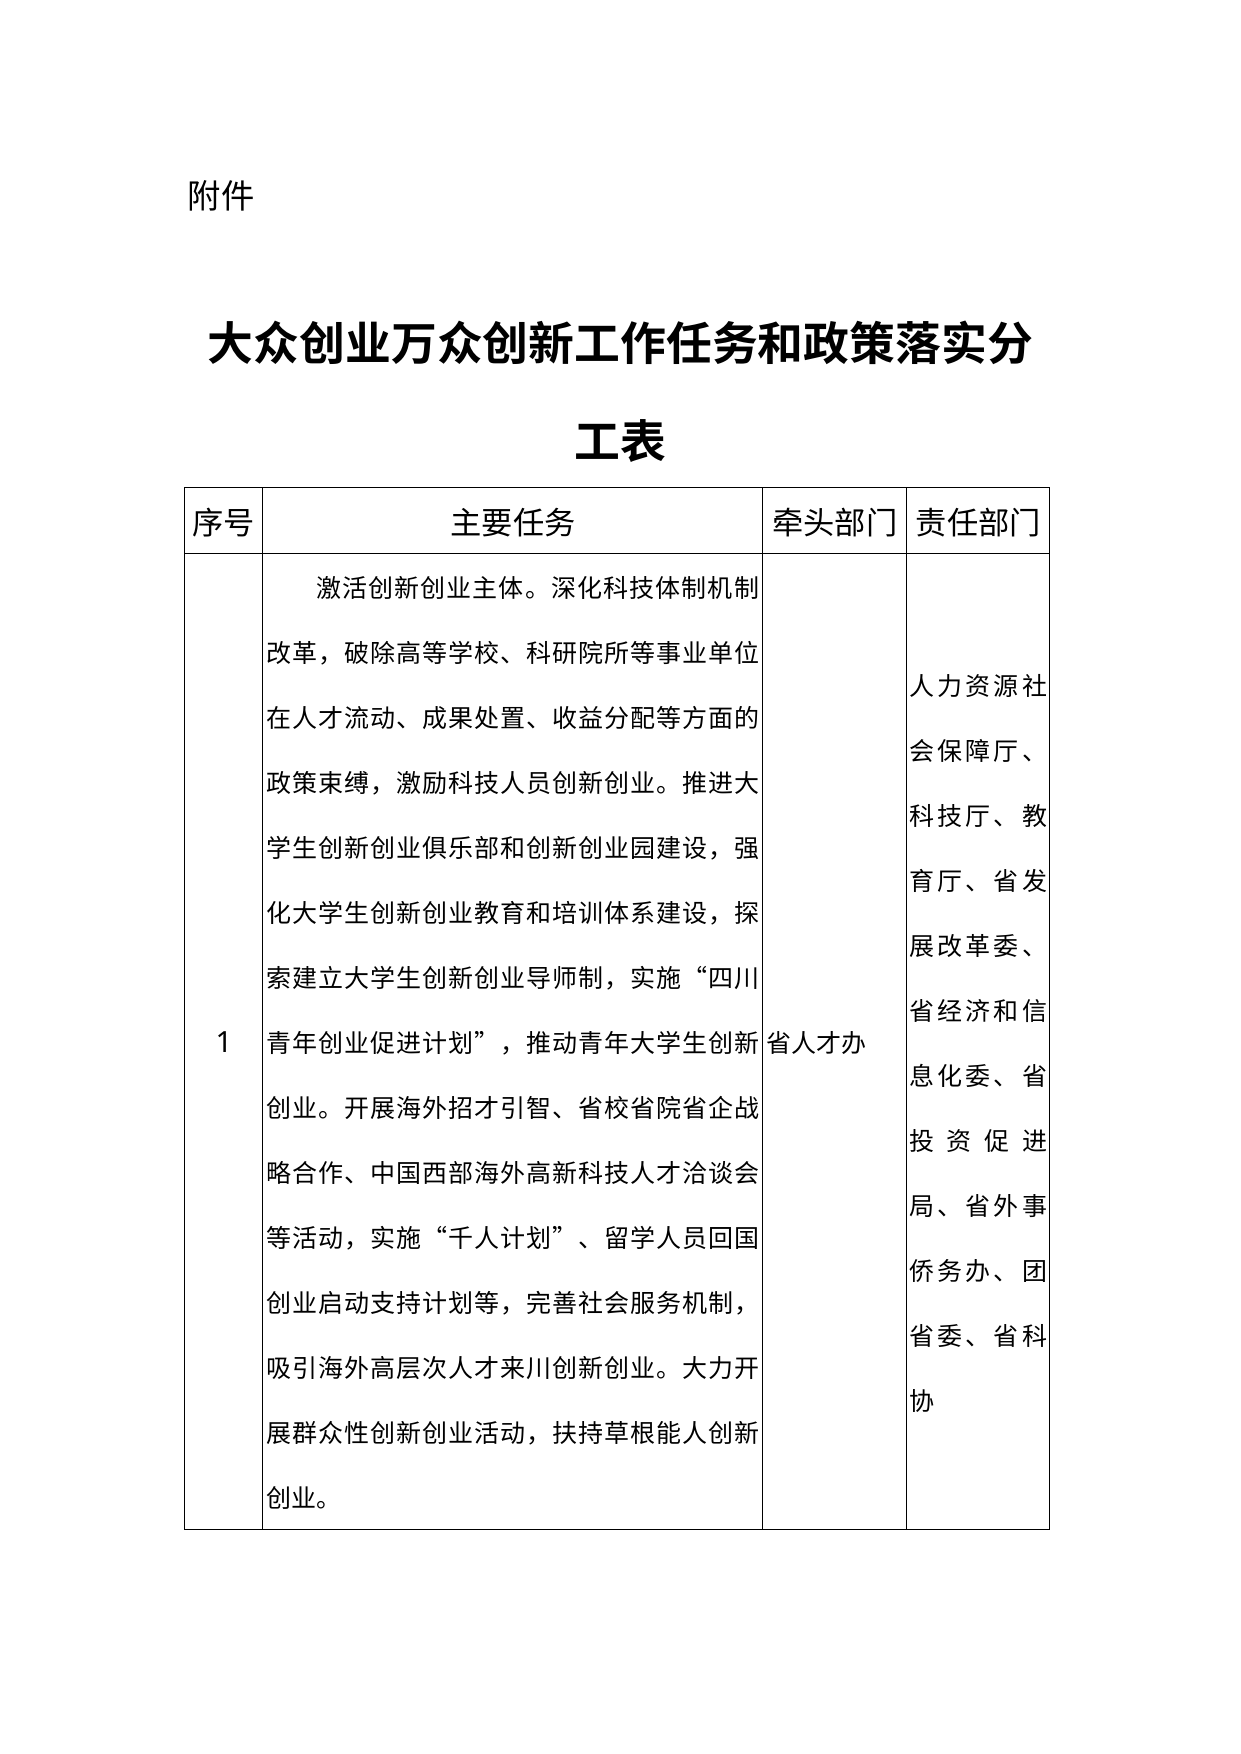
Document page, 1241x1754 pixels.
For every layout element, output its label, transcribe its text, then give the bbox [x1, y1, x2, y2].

text 大众创业万众创新工作任务和政策落实分工表 [187, 292, 1053, 487]
table_header 主要任务 [263, 488, 762, 553]
table_header 牵头部门 [763, 488, 906, 553]
text 附件 [187, 162, 1053, 227]
table_cell 1 [185, 554, 262, 1529]
table_cell 人力资源社会保障厅、科技厅、教育厅、省发展改革委、省经济和信息化委、省投资促进局、省外事侨务办、团省委、省科协 [907, 554, 1049, 1529]
table_cell 激活创新创业主体。深化科技体制机制改革，破除高等学校、科研院所等事业单位在人才流动、成果处置、收益分配等方面的政策束缚，激励科技人员创新创业。推进大学生创新创业俱乐部和创新创业园建设，强化大学生创新创业教育和培训体系建设，探索建立大学生创新创业导师制，实施“四川青年创业促进计划”，推动青年大学生创新创业。开展海外招才引智、省校省院省企战略合作、中国西部海外高新科技人才洽谈会等活动，实施“千人计划”、留学人员回国创业启动支持计划等，完善社会服务机制，吸引海外高层次人才来川创新创业。大力开展群众性创新创业活动，扶持草根能人创新创业。 [263, 554, 762, 1529]
table_header 序号 [185, 488, 262, 553]
table_cell 省人才办 [763, 554, 906, 1529]
table_header 责任部门 [907, 488, 1049, 553]
